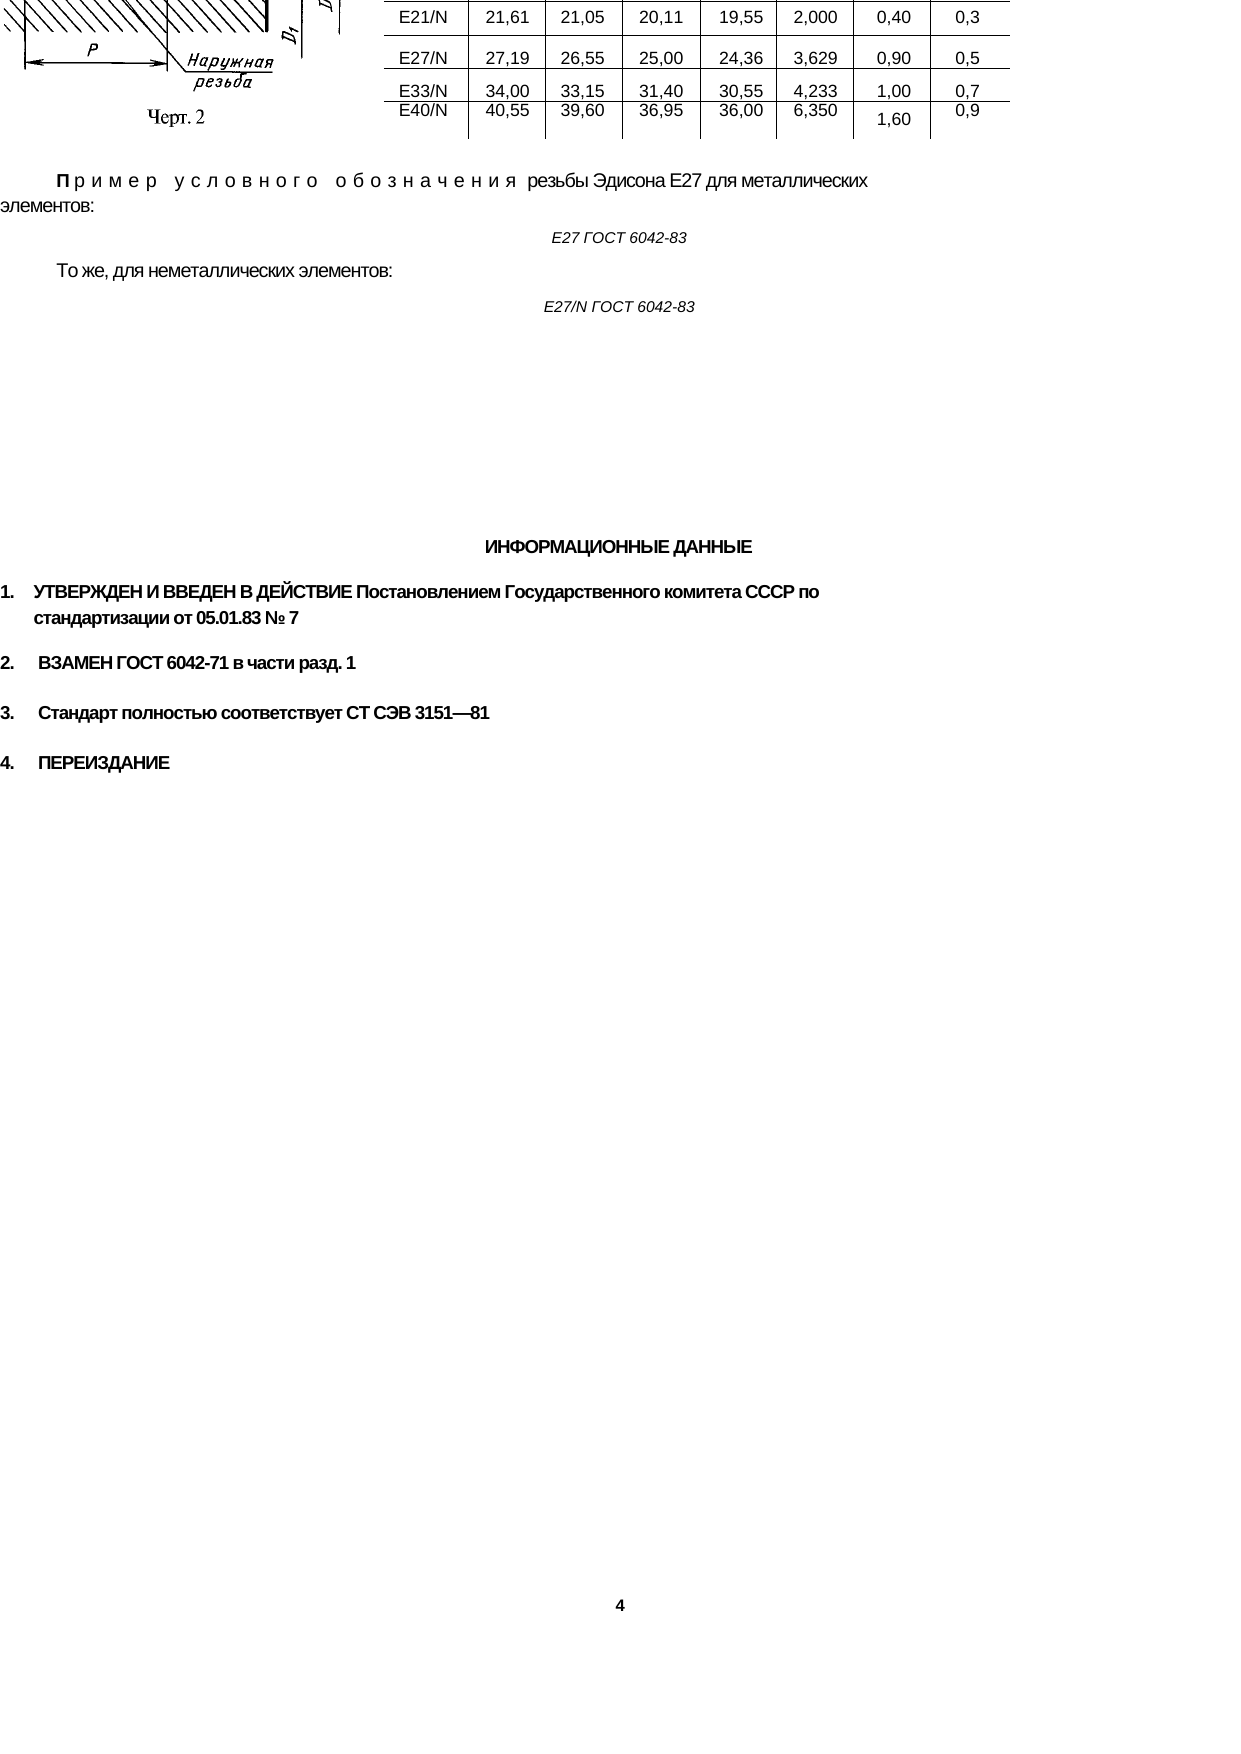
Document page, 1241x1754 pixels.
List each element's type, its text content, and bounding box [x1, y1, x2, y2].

text ИНФОРМАЦИОННЫЕ ДАННЫЕ [0, 538, 1238, 557]
list Стандарт полностью соответствует СТ СЭВ 3151—81 [0, 679, 1240, 729]
picture [3, 0, 348, 127]
list ПЕРЕИЗДАНИЕ [0, 729, 1240, 779]
list УТВЕРЖДЕН И ВВЕДЕН В ДЕЙСТВИЕ Постановлением Государственного комитета СССР по стандартизации от 05.01.83 № 7 [0, 578, 1240, 629]
text E27/N ГОСТ 6042-83 [0, 300, 1238, 316]
text Е27 ГОСТ 6042-83 [0, 231, 1238, 247]
text П ример условного обозначения резьбы Эдисона Е27 для металлических элементов: [0, 164, 1240, 217]
text То же, для неметаллических элементов: [0, 262, 1240, 282]
list ВЗАМЕН ГОСТ 6042-71 в части разд. 1 [0, 629, 1240, 679]
